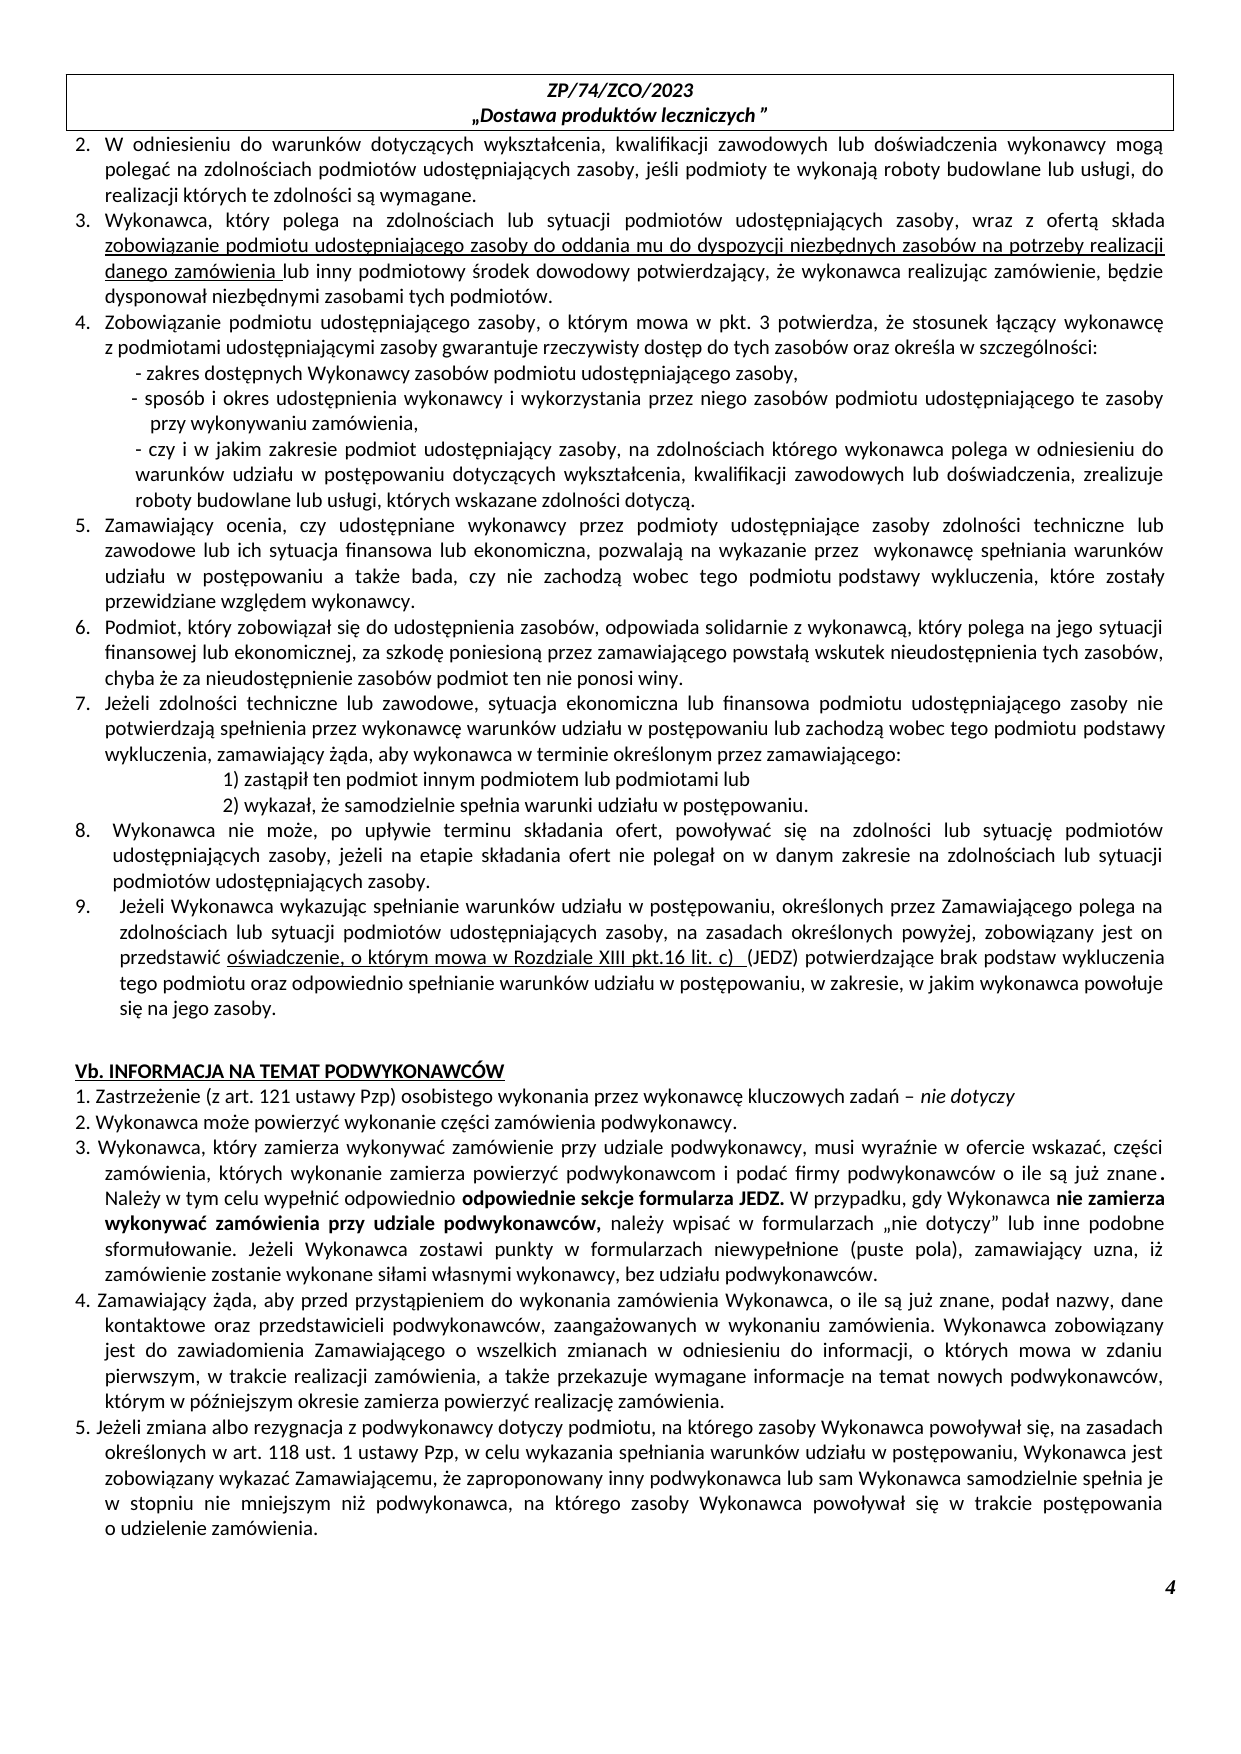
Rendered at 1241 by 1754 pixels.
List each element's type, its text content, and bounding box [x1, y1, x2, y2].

list Jeżeli zdolności techniczne lub zawodowe, sytuacja ekonomiczna lub finansowa podmiotu udostępniającego zasoby nie potwierdzają spełnienia przez wykonawcę warunków udziału w postępowaniu lub zachodzą wobec tego podmiotu podstawy wykluczenia, zamawiający żąda, aby wykonawca w terminie określonym przez zamawiającego: [75, 690, 1165, 766]
text 2. Wykonawca może powierzyć wykonanie części zamówienia podwykonawcy. [75, 1109, 1165, 1134]
text 2) wykazał, że samodzielnie spełnia warunki udziału w postępowaniu. [149, 792, 1165, 817]
text 5. Jeżeli zmiana albo rezygnacja z podwykonawcy dotyczy podmiotu, na którego zasoby Wykonawca powoływał się, na zasadach określonych w art. 118 ust. 1 ustawy Pzp, w celu wykazania spełniania warunków udziału w postępowaniu, Wykonawca jest zobowiązany wykazać Zamawiającemu, że zaproponowany inny podwykonawca lub sam Wykonawca samodzielnie spełnia je w stopniu nie mniejszym niż podwykonawca, na którego zasoby Wykonawca powoływał się w trakcie postępowania o udzielenie zamówienia. [75, 1414, 1165, 1541]
list Zobowiązanie podmiotu udostępniającego zasoby, o którym mowa w pkt. 3 potwierdza, że stosunek łączący wykonawcę z podmiotami udostępniającymi zasoby gwarantuje rzeczywisty dostęp do tych zasobów oraz określa w szczególności: [75, 309, 1165, 360]
list Zamawiający ocenia, czy udostępniane wykonawcy przez podmioty udostępniające zasoby zdolności techniczne lub zawodowe lub ich sytuacja finansowa lub ekonomiczna, pozwalają na wykazanie przez wykonawcę spełniania warunków udziału w postępowaniu a także bada, czy nie zachodzą wobec tego podmiotu podstawy wykluczenia, które zostały przewidziane względem wykonawcy. [75, 512, 1165, 614]
list Podmiot, który zobowiązał się do udostępnienia zasobów, odpowiada solidarnie z wykonawcą, który polega na jego sytuacji finansowej lub ekonomicznej, za szkodę poniesioną przez zamawiającego powstałą wskutek nieudostępnienia tych zasobów, chyba że za nieudostępnienie zasobów podmiot ten nie ponosi winy. [75, 614, 1165, 690]
text - czy i w jakim zakresie podmiot udostępniający zasoby, na zdolnościach którego wykonawca polega w odniesieniu do warunków udziału w postępowaniu dotyczących wykształcenia, kwalifikacji zawodowych lub doświadczenia, zrealizuje roboty budowlane lub usługi, których wskazane zdolności dotyczą. [135, 436, 1165, 512]
text 1) zastąpił ten podmiot innym podmiotem lub podmiotami lub [75, 766, 1165, 792]
text - sposób i okres udostępnienia wykonawcy i wykorzystania przez niego zasobów podmiotu udostępniającego te zasoby przy wykonywaniu zamówienia, [131, 385, 1165, 436]
text - zakres dostępnych Wykonawcy zasobów podmiotu udostępniającego zasoby, [135, 360, 1165, 385]
text 1. Zastrzeżenie (z art. 121 ustawy Pzp) osobistego wykonania przez wykonawcę kluczowych zadań – nie dotyczy [75, 1083, 1165, 1109]
list Jeżeli Wykonawca wykazując spełnianie warunków udziału w postępowaniu, określonych przez Zamawiającego polega na zdolnościach lub sytuacji podmiotów udostępniających zasoby, na zasadach określonych powyżej, zobowiązany jest on przedstawić oświadczenie, o którym mowa w Rozdziale XIII pkt.16 lit. c) (JEDZ) potwierdzające brak podstaw wykluczenia tego podmiotu oraz odpowiednio spełnianie warunków udziału w postępowaniu, w zakresie, w jakim wykonawca powołuje się na jego zasoby. [75, 893, 1165, 1021]
text 3. Wykonawca, który zamierza wykonywać zamówienie przy udziale podwykonawcy, musi wyraźnie w ofercie wskazać, części zamówienia, których wykonanie zamierza powierzyć podwykonawcom i podać firmy podwykonawców o ile są już znane. Należy w tym celu wypełnić odpowiednio odpowiednie sekcje formularza JEDZ. W przypadku, gdy Wykonawca nie zamierza wykonywać zamówienia przy udziale podwykonawców, należy wpisać w formularzach „nie dotyczy” lub inne podobne sformułowanie. Jeżeli Wykonawca zostawi punkty w formularzach niewypełnione (puste pola), zamawiający uzna, iż zamówienie zostanie wykonane siłami własnymi wykonawcy, bez udziału podwykonawców. [75, 1134, 1165, 1287]
text 4. Zamawiający żąda, aby przed przystąpieniem do wykonania zamówienia Wykonawca, o ile są już znane, podał nazwy, dane kontaktowe oraz przedstawicieli podwykonawców, zaangażowanych w wykonaniu zamówienia. Wykonawca zobowiązany jest do zawiadomienia Zamawiającego o wszelkich zmianach w odniesieniu do informacji, o których mowa w zdaniu pierwszym, w trakcie realizacji zamówienia, a także przekazuje wymagane informacje na temat nowych podwykonawców, którym w późniejszym okresie zamierza powierzyć realizację zamówienia. [75, 1287, 1165, 1414]
subtitle Vb. INFORMACJA NA TEMAT PODWYKONAWCÓW [75, 1058, 1165, 1083]
list Wykonawca nie może, po upływie terminu składania ofert, powoływać się na zdolności lub sytuację podmiotów udostępniających zasoby, jeżeli na etapie składania ofert nie polegał on w danym zakresie na zdolnościach lub sytuacji podmiotów udostępniających zasoby. [75, 817, 1165, 893]
list Wykonawca, który polega na zdolnościach lub sytuacji podmiotów udostępniających zasoby, wraz z ofertą składa zobowiązanie podmiotu udostępniającego zasoby do oddania mu do dyspozycji niezbędnych zasobów na potrzeby realizacji danego zamówienia lub inny podmiotowy środek dowodowy potwierdzający, że wykonawca realizując zamówienie, będzie dysponował niezbędnymi zasobami tych podmiotów. [75, 207, 1165, 309]
list W odniesieniu do warunków dotyczących wykształcenia, kwalifikacji zawodowych lub doświadczenia wykonawcy mogą polegać na zdolnościach podmiotów udostępniających zasoby, jeśli podmioty te wykonają roboty budowlane lub usługi, do realizacji których te zdolności są wymagane. [75, 131, 1165, 207]
